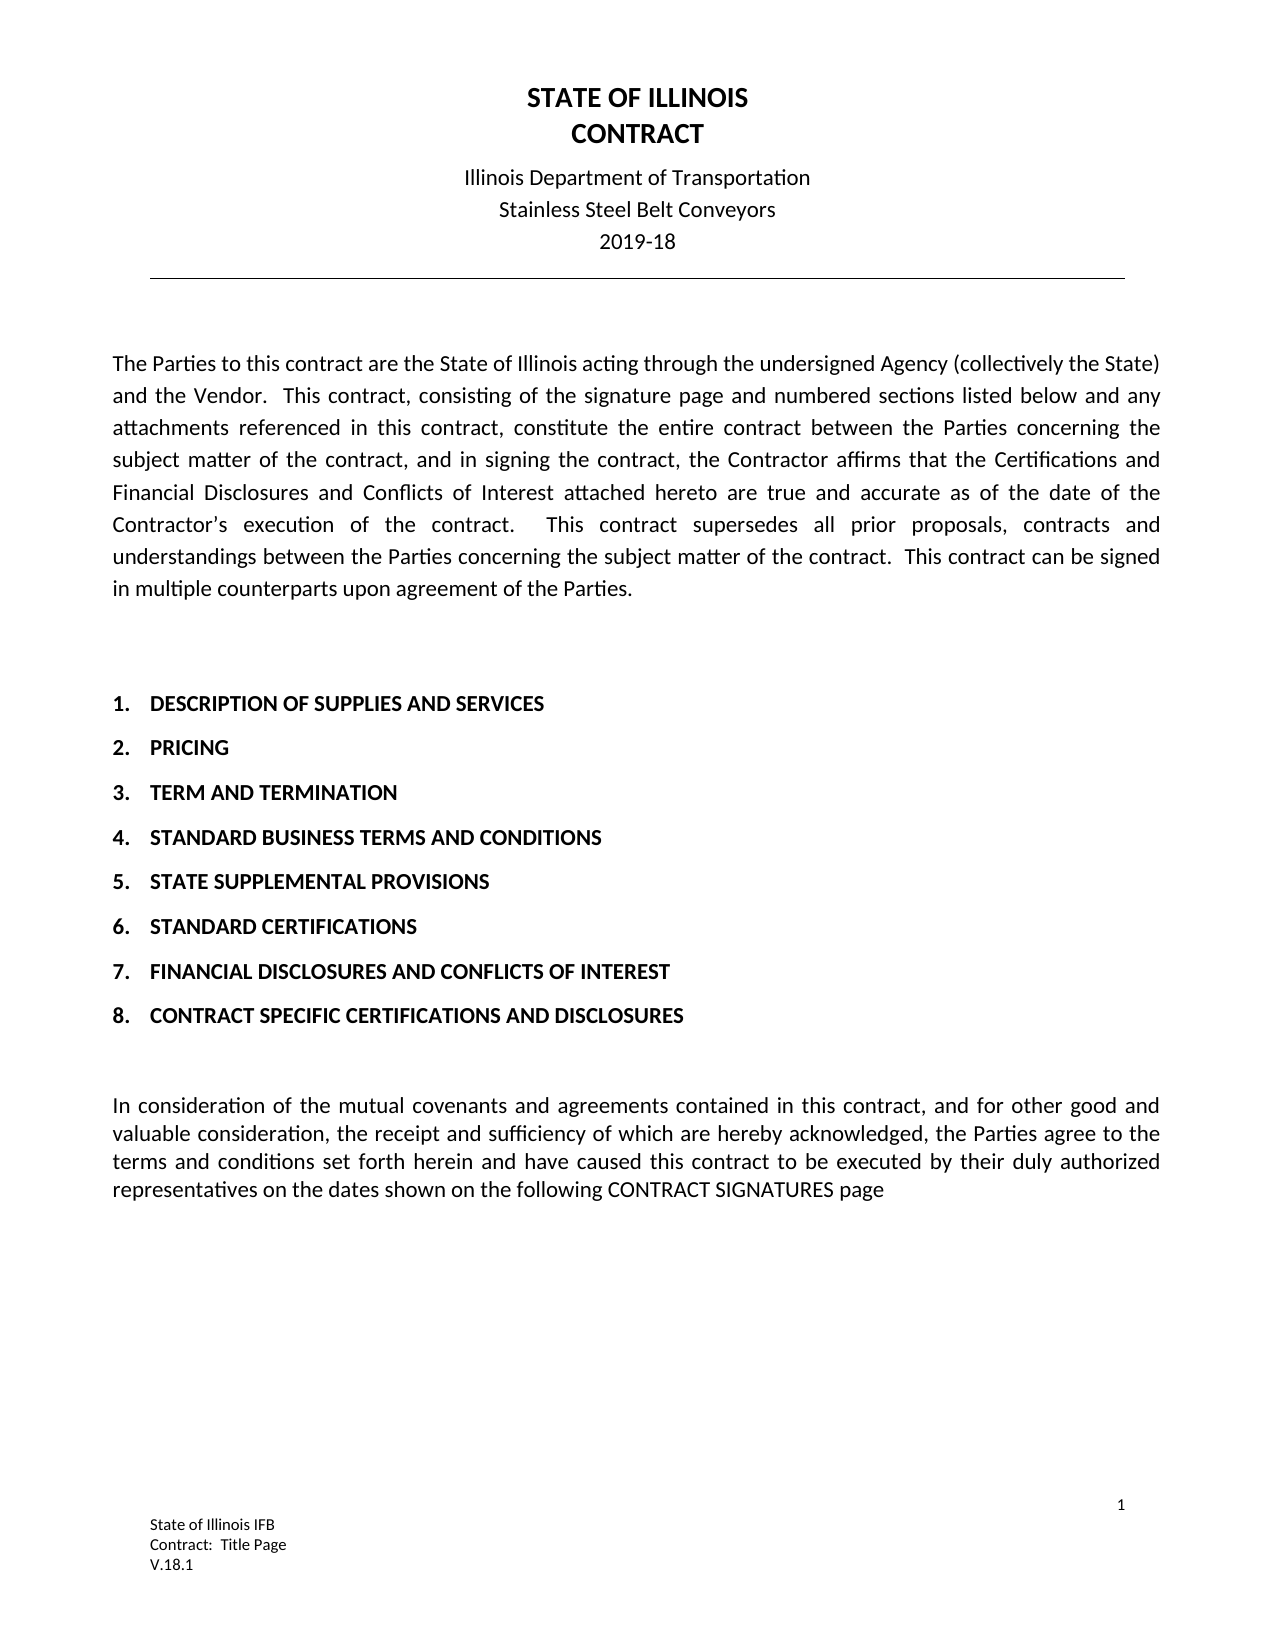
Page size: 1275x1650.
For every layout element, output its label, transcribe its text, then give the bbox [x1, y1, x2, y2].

list PRICING [112, 733, 1162, 761]
list STANDARD CERTIFICATIONS [112, 912, 1162, 940]
list STANDARD BUSINESS TERMS AND CONDITIONS [112, 823, 1162, 851]
list DESCRIPTION OF SUPPLIES AND SERVICES [112, 689, 1162, 717]
list CONTRACT SPECIFIC CERTIFICATIONS AND DISCLOSURES [112, 1002, 1162, 1029]
list TERM AND TERMINATION [112, 778, 1162, 806]
text In consideration of the mutual covenants and agreements contained in this contract, and for other good and valuable consideration, the receipt and sufficiency of which are hereby acknowledged, the Parties agree to the terms and conditions set forth herein and have caused this contract to be executed by their duly authorized representatives on the dates shown on the following CONTRACT SIGNATURES page [112, 1091, 1162, 1203]
list FINANCIAL DISCLOSURES AND CONFLICTS OF INTEREST [112, 957, 1162, 985]
text The Parties to this contract are the State of Illinois acting through the undersigned Agency (collectively the State) and the Vendor. This contract, consisting of the signature page and numbered sections listed below and any attachments referenced in this contract, constitute the entire contract between the Parties concerning the subject matter of the contract, and in signing the contract, the Contractor affirms that the Certifications and Financial Disclosures and Conflicts of Interest attached hereto are true and accurate as of the date of the Contractor’s execution of the contract. This contract supersedes all prior proposals, contracts and understandings between the Parties concerning the subject matter of the contract. This contract can be signed in multiple counterparts upon agreement of the Parties. [112, 349, 1162, 602]
list STATE SUPPLEMENTAL PROVISIONS [112, 867, 1162, 896]
